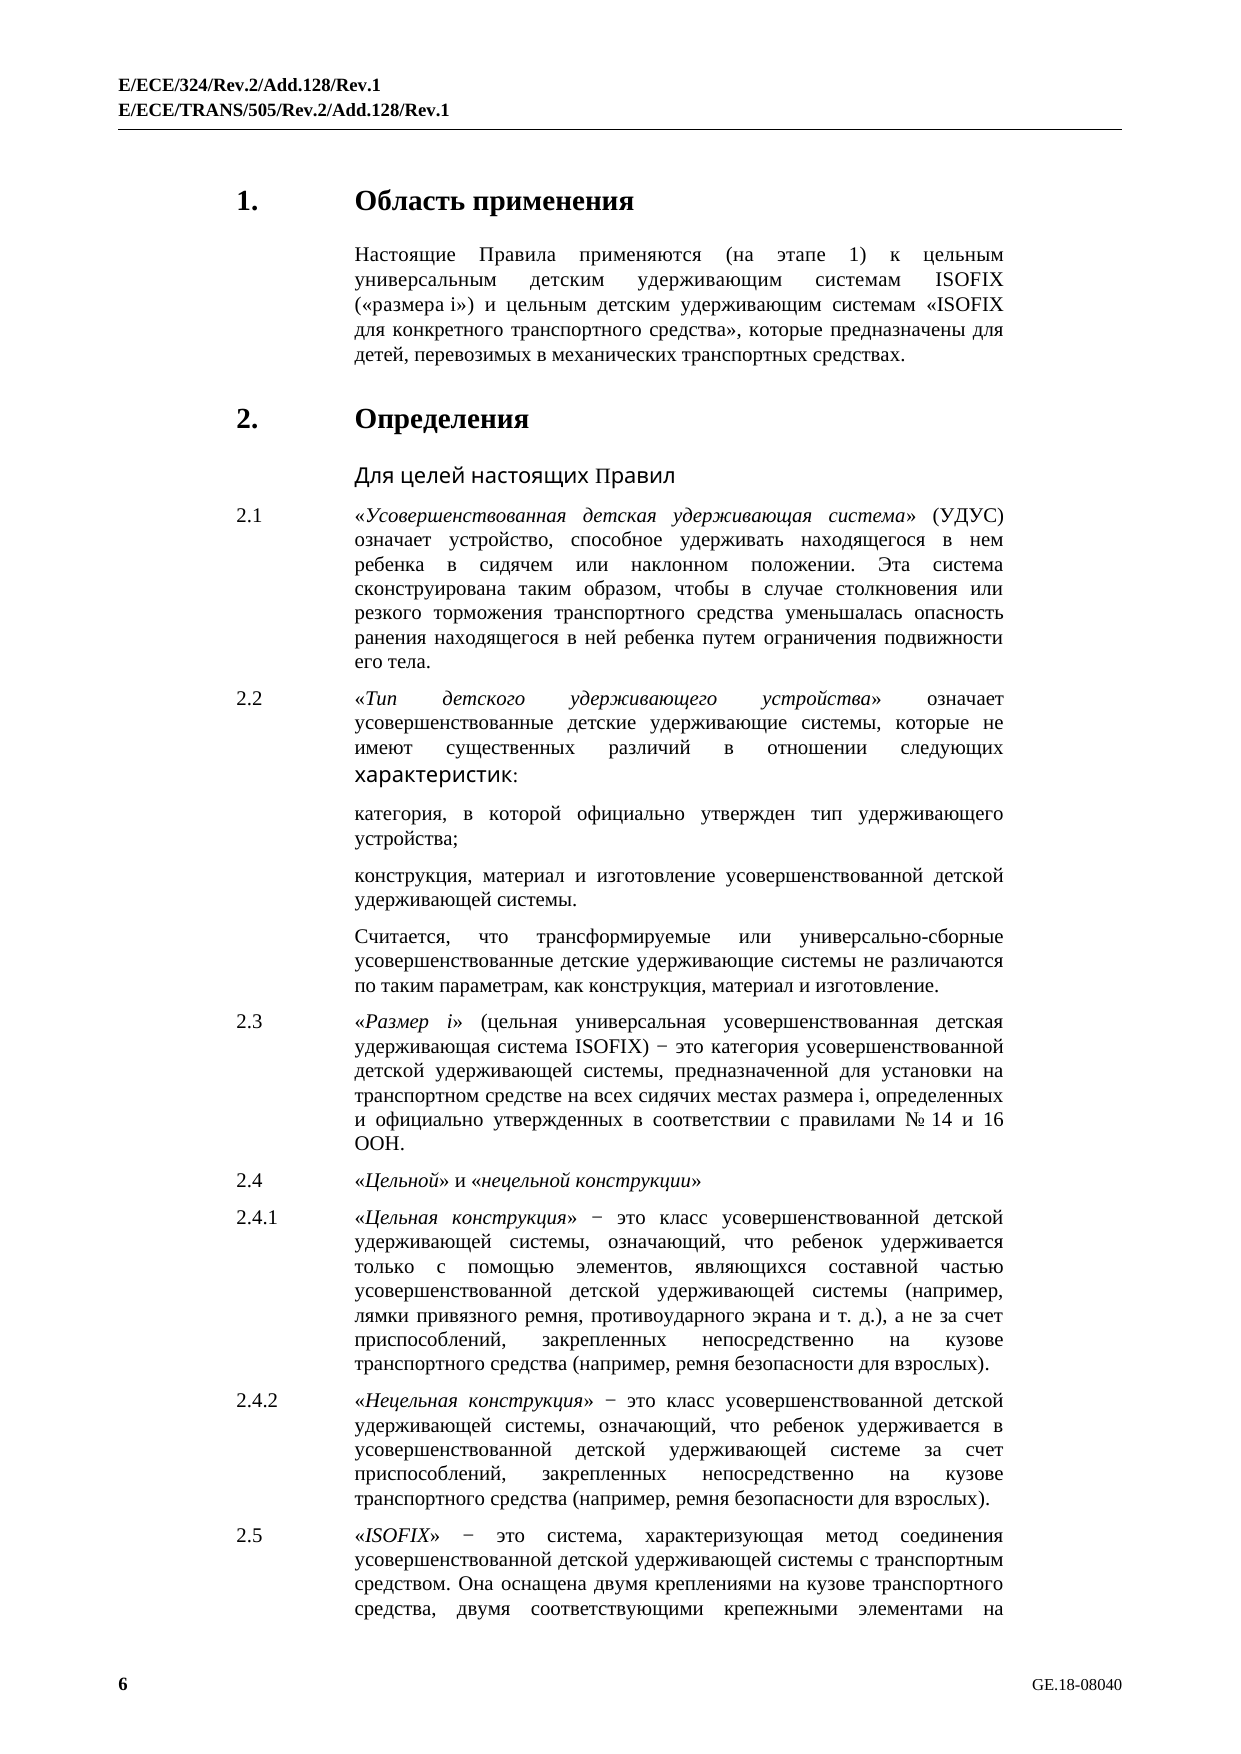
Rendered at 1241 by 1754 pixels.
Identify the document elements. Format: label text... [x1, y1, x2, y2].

text 2.1 «Усовершенствованная детская удерживающая система» (УДУС) означает устройство, способное удерживать находящегося в нем ребенка в сидячем или наклонном положении. Эта система сконструирована таким образом, чтобы в случае столкновения или резкого торможения транспортного средства уменьшалась опасность ранения находящегося в ней ребенка путем ограничения подвижности его тела. [236, 502, 1004, 673]
text 2.4.2 «Нецельная конструкция» − это класс усовершенствованной детской удерживающей системы, означающий, что ребенок удерживается в усовершенствованной детской удерживающей системе за счет приспособлений, закрепленных непосредственно на кузове транспортного средства (например, ремня безопасности для взрослых). [236, 1388, 1004, 1510]
text Настоящие Правила применяются (на этапе 1) к цельным универсальным детским удерживающим системам ISOFIX («размера i») и цельным детским удерживающим системам «ISOFIX для конкретного транспортного средства», которые предназначены для детей, перевозимых в механических транспортных средствах. [354, 241, 1004, 366]
text 2.4 «Цельной» и «нецельной конструкции» [236, 1168, 1004, 1192]
text конструкция, материал и изготовление усовершенствованной детской удерживающей системы. [236, 862, 1004, 911]
text Для целей настоящих Правил [354, 460, 1004, 490]
text 2.2 «Тип детского удерживающего устройства» означает усовершенствованные детские удерживающие системы, которые не имеют существенных различий в отношении следующих характеристик: [236, 686, 1004, 788]
text 2.3 «Размер i» (цельная универсальная усовершенствованная детская удерживающая система ISOFIX) − это категория усовершенствованной детской удерживающей системы, предназначенной для установки на транспортном средстве на всех сидячих местах размера i, определенных и официально утвержденных в соответствии с правилами № 14 и 16 ООН. [236, 1009, 1004, 1155]
text 2.4.1 «Цельная конструкция» − это класс усовершенствованной детской удерживающей системы, означающий, что ребенок удерживается только с помощью элементов, являющихся составной частью усовершенствованной детской удерживающей системы (например, лямки привязного ремня, противоударного экрана и т. д.), а не за счет приспособлений, закрепленных непосредственно на кузове транспортного средства (например, ремня безопасности для взрослых). [236, 1205, 1004, 1375]
text 1. Область применения [118, 185, 1004, 216]
text Считается, что трансформируемые или универсально-сборные усовершенствованные детские удерживающие системы не различаются по таким параметрам, как конструкция, материал и изготовление. [236, 923, 1004, 997]
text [236, 1522, 1004, 1620]
text 2. Определения [118, 404, 1004, 435]
text категория, в которой официально утвержден тип удерживающего устройства; [236, 801, 1004, 850]
